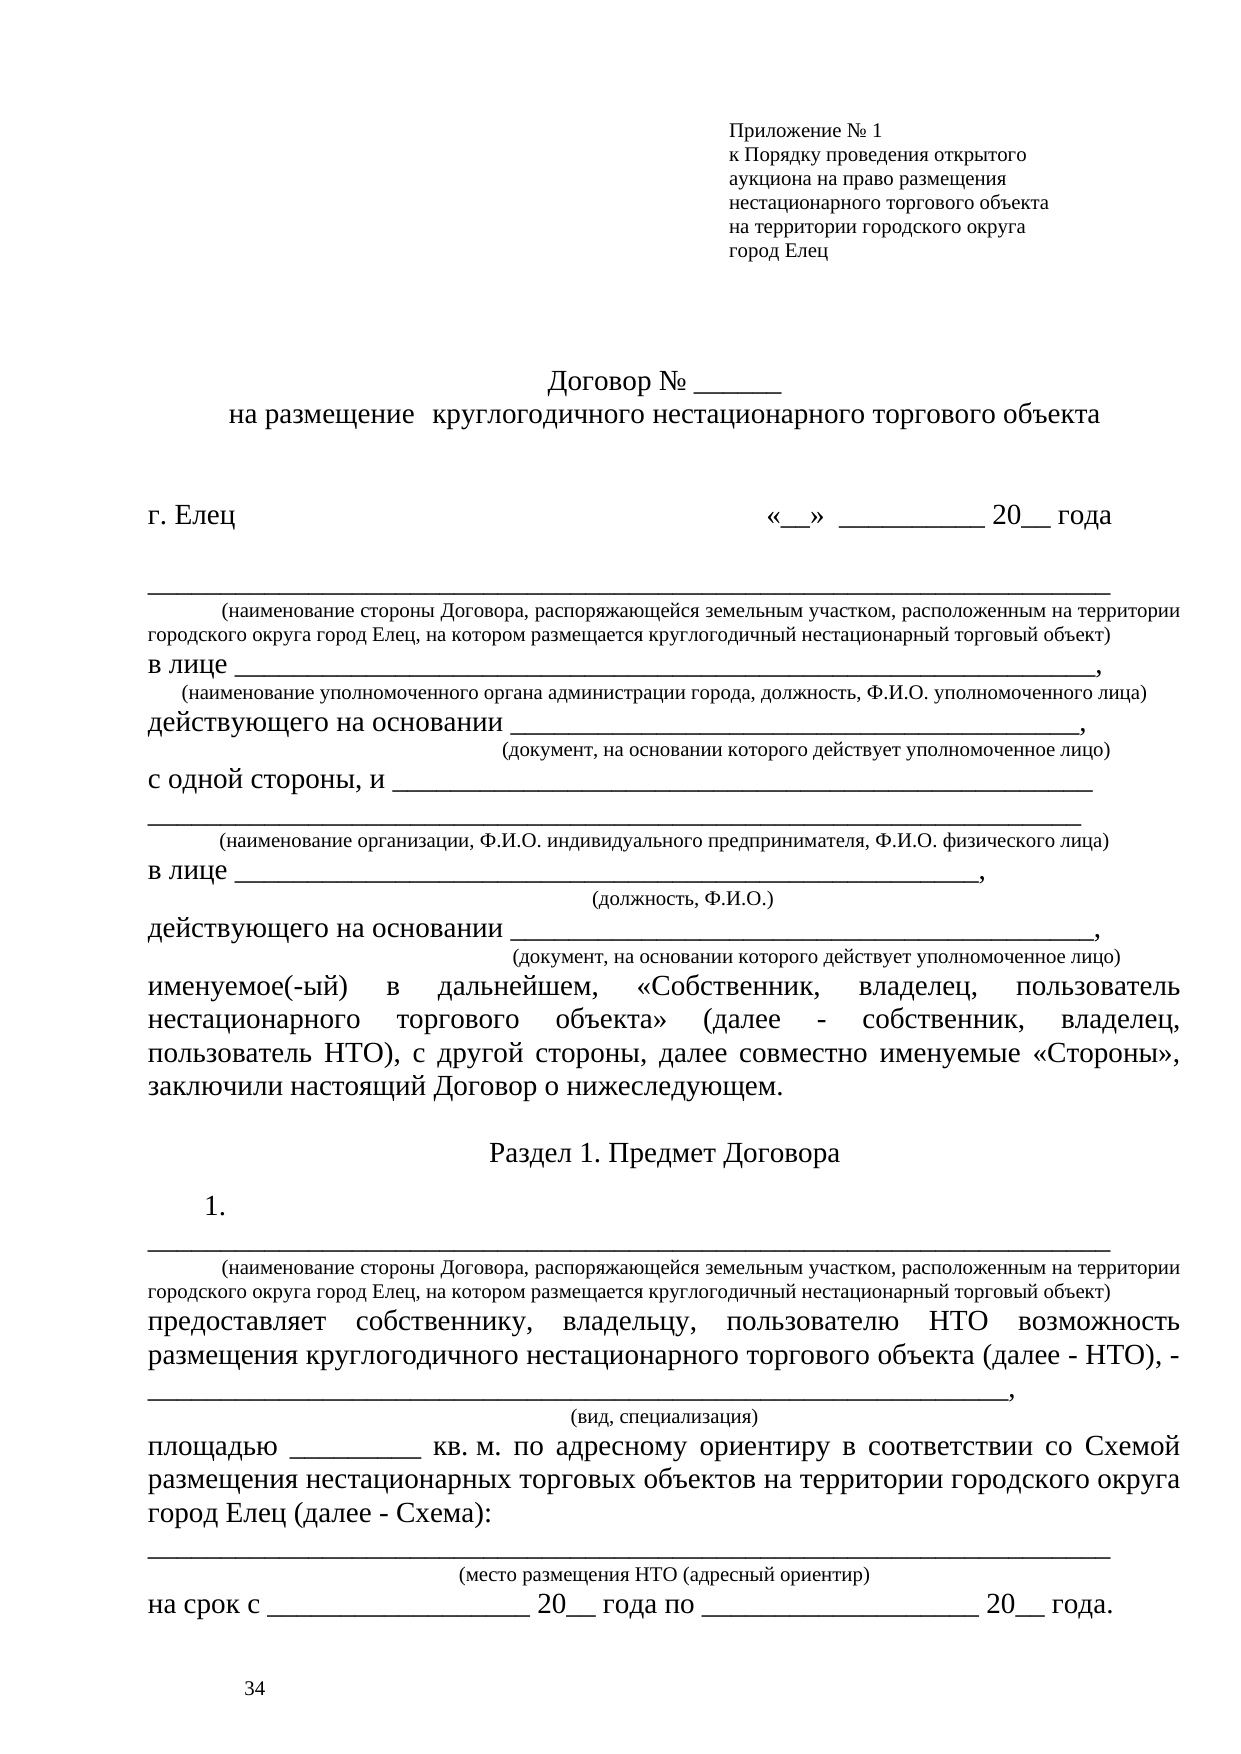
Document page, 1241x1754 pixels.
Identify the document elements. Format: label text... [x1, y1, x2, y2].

text (вид, специализация) [148, 1404, 1181, 1428]
text 1. __________________________________________________________________ [148, 1188, 1181, 1255]
text (место размещения НТО (адресный ориентир) [148, 1562, 1181, 1586]
text (документ, на основании которого действует уполномоченное лицо) [148, 943, 1181, 968]
text именуемое(-ый) в дальнейшем, «Собственник, владелец, пользователь нестационарного торгового объекта» (далее - собственник, владелец, пользователь НТО), с другой стороны, далее совместно именуемые «Стороны», заключили настоящий Договор о нижеследующем. [148, 968, 1181, 1102]
text к Порядку проведения открытого [729, 142, 1181, 166]
text (наименование организации, Ф.И.О. индивидуального предпринимателя, Ф.И.О. физического лица) [148, 828, 1181, 852]
text Раздел 1. Предмет Договора [148, 1135, 1181, 1169]
text г. Елец «__» __________ 20__ года [148, 497, 1181, 531]
text (документ, на основании которого действует уполномоченное лицо) [148, 737, 1181, 761]
text в лице ___________________________________________________________, [148, 646, 1181, 679]
text аукциона на право размещения [729, 166, 1181, 190]
text __________________________________________________________________ [148, 564, 1181, 598]
text Приложение № 1 [729, 118, 1181, 142]
text (наименование уполномоченного органа администрации города, должность, Ф.И.О. уполномоченного лица) [148, 679, 1181, 704]
text __________________________________________________________________ [148, 1528, 1181, 1562]
text город Елец [729, 238, 1181, 262]
text ________________________________________________________________ [148, 795, 1181, 828]
text Договор № ______ [148, 363, 1181, 397]
text с одной стороны, и ________________________________________________ [148, 761, 1181, 795]
text (должность, Ф.И.О.) [148, 886, 1181, 910]
text в лице ___________________________________________________, [148, 852, 1181, 886]
text действующего на основании _______________________________________, [148, 704, 1181, 737]
text предоставляет собственнику, владельцу, пользователю НТО возможность размещения круглогодичного нестационарного торгового объекта (далее - НТО), -___________________________________________________________, [148, 1303, 1181, 1404]
text действующего на основании ________________________________________, [148, 910, 1181, 943]
text нестационарного торгового объекта [729, 190, 1181, 214]
text на территории городского округа [729, 214, 1181, 238]
text на размещение круглогодичного нестационарного торгового объекта [148, 397, 1181, 430]
text на срок с __________________ 20__ года по ___________________ 20__ года. [148, 1586, 1181, 1620]
text площадью _________ кв. м. по адресному ориентиру в соответствии со Схемой размещения нестационарных торговых объектов на территории городского округа город Елец (далее - Схема): [148, 1428, 1181, 1528]
